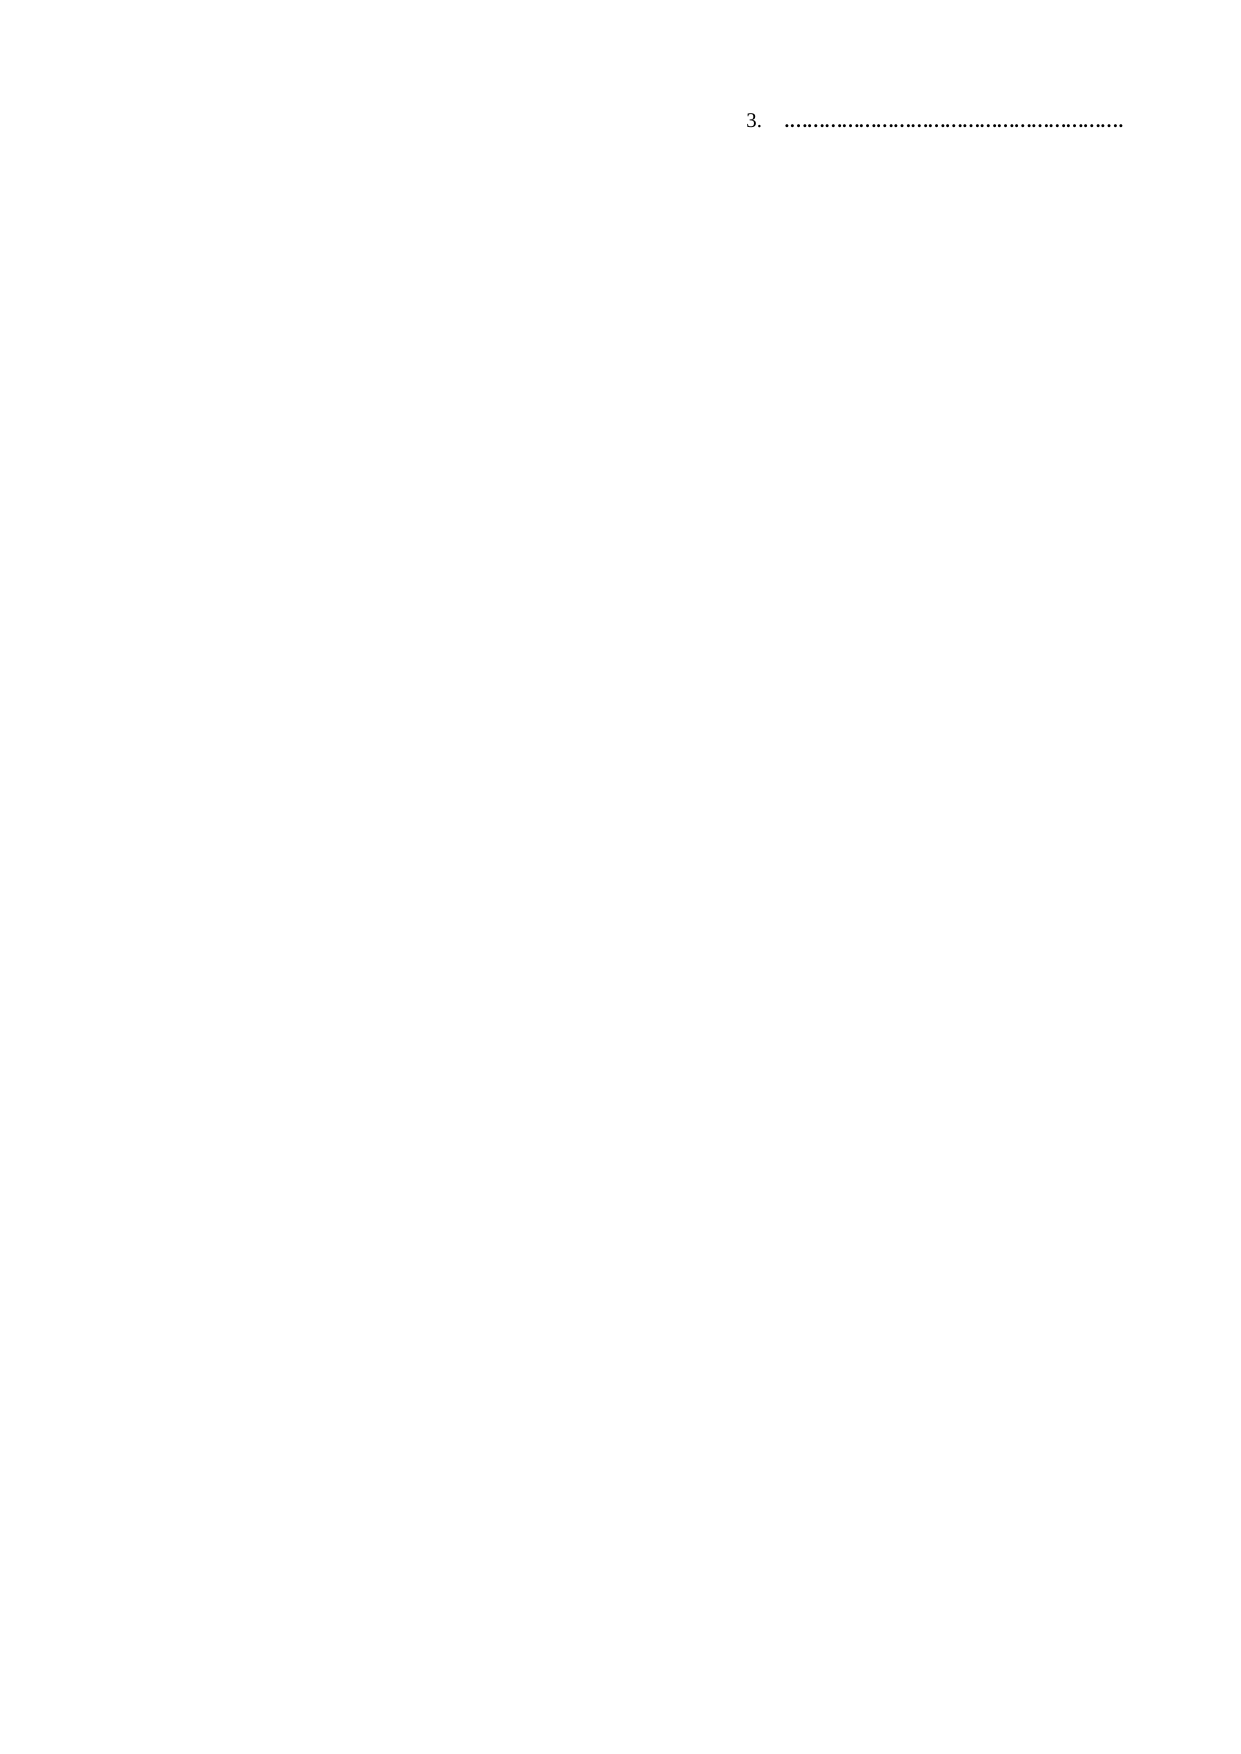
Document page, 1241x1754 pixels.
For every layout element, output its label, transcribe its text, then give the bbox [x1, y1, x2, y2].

list .…………………………………………………. [118, 103, 1124, 134]
